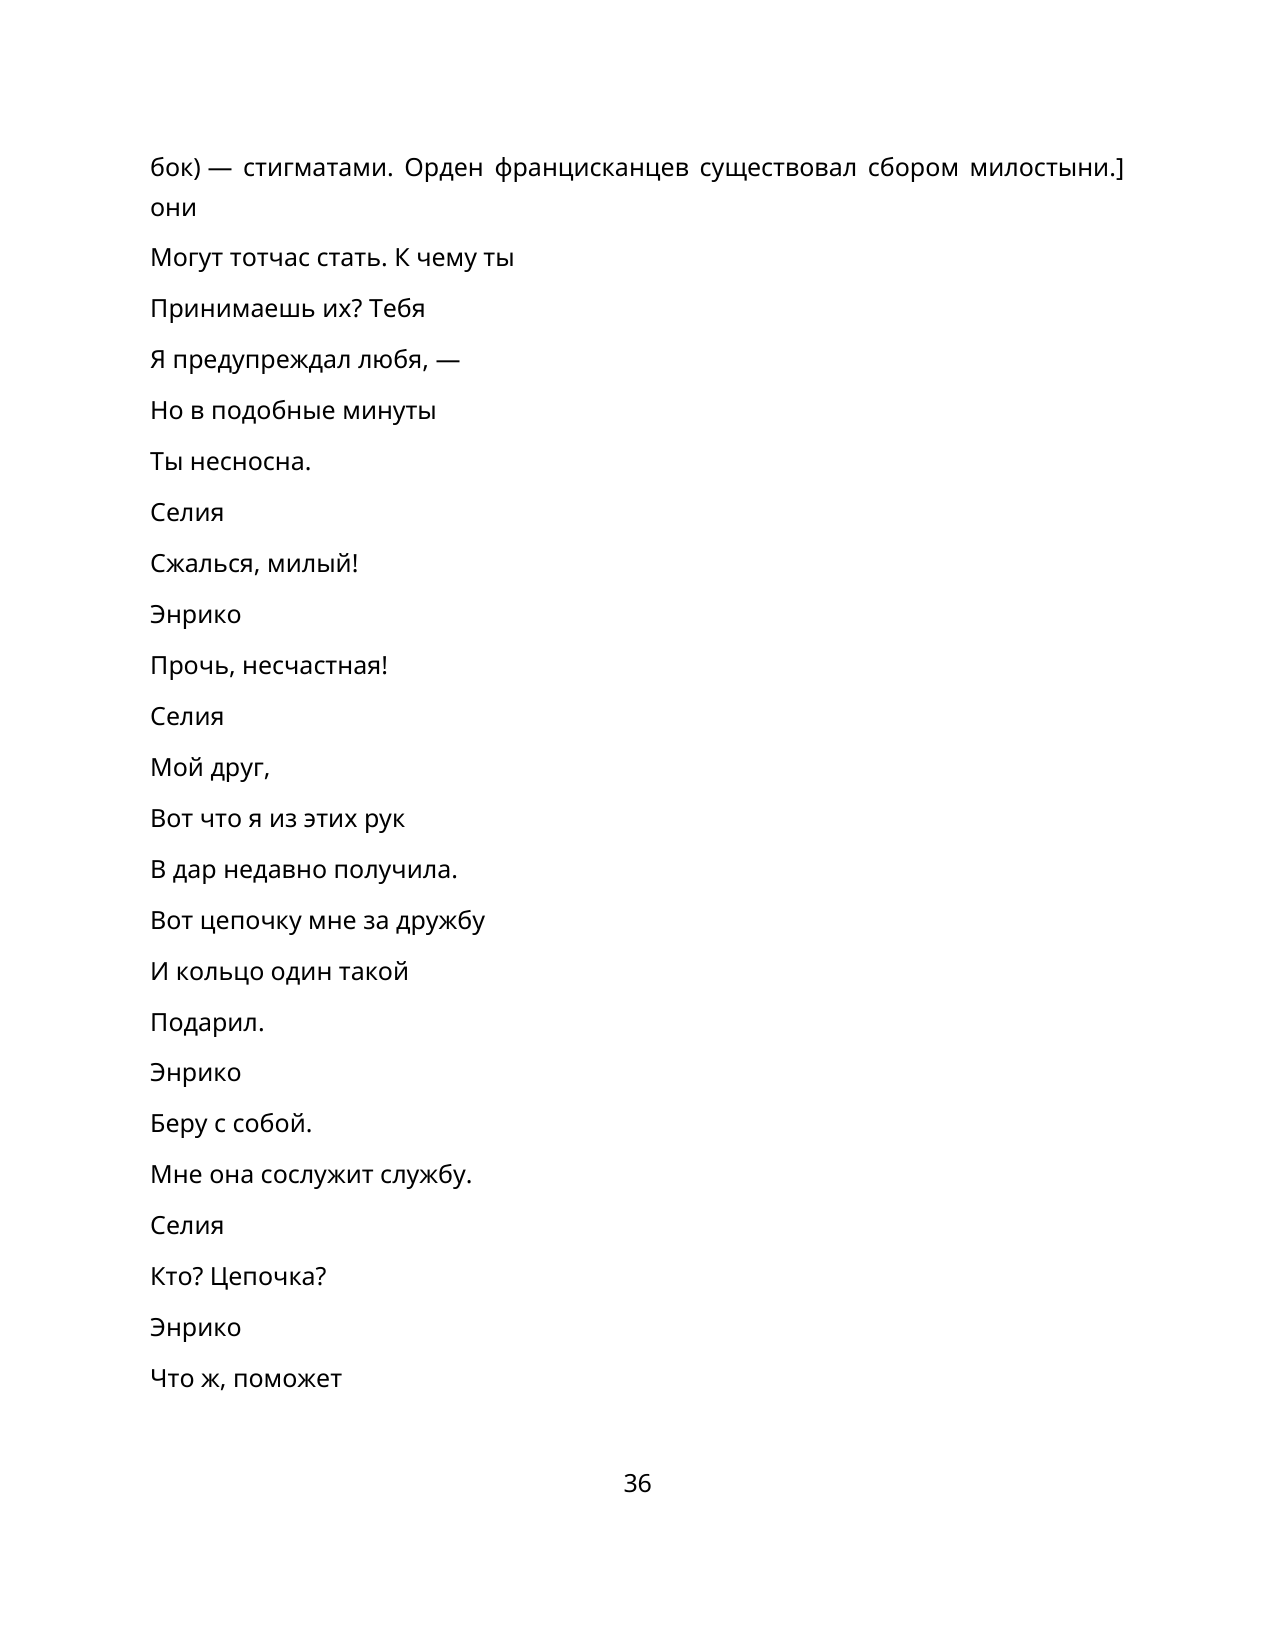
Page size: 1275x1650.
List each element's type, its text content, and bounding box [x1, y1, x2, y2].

text Могут тотчас стать. К чему ты [150, 240, 1125, 274]
text Энрико [150, 1310, 1125, 1344]
text Сжалься, милый! [150, 546, 1125, 580]
text Селия [150, 495, 1125, 529]
text Вот что я из этих рук [150, 800, 1125, 834]
text Но в подобные минуты [150, 393, 1125, 427]
text Принимаешь их? Тебя [150, 291, 1125, 325]
text Кто? Цепочка? [150, 1259, 1125, 1293]
text В дар недавно получила. [150, 851, 1125, 885]
text Селия [150, 1208, 1125, 1242]
text Я предупреждал любя, — [150, 342, 1125, 376]
text Мой друг, [150, 749, 1125, 783]
text Подарил. [150, 1004, 1125, 1038]
text Что ж, поможет [150, 1361, 1125, 1395]
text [150, 150, 1125, 223]
text Прочь, несчастная! [150, 648, 1125, 682]
text Ты несносна. [150, 444, 1125, 478]
text Энрико [150, 597, 1125, 631]
text Селия [150, 698, 1125, 733]
text Мне она сослужит службу. [150, 1157, 1125, 1191]
text Энрико [150, 1055, 1125, 1089]
text И кольцо один такой [150, 953, 1125, 987]
text Беру с собой. [150, 1106, 1125, 1140]
text Вот цепочку мне за дружбу [150, 902, 1125, 936]
